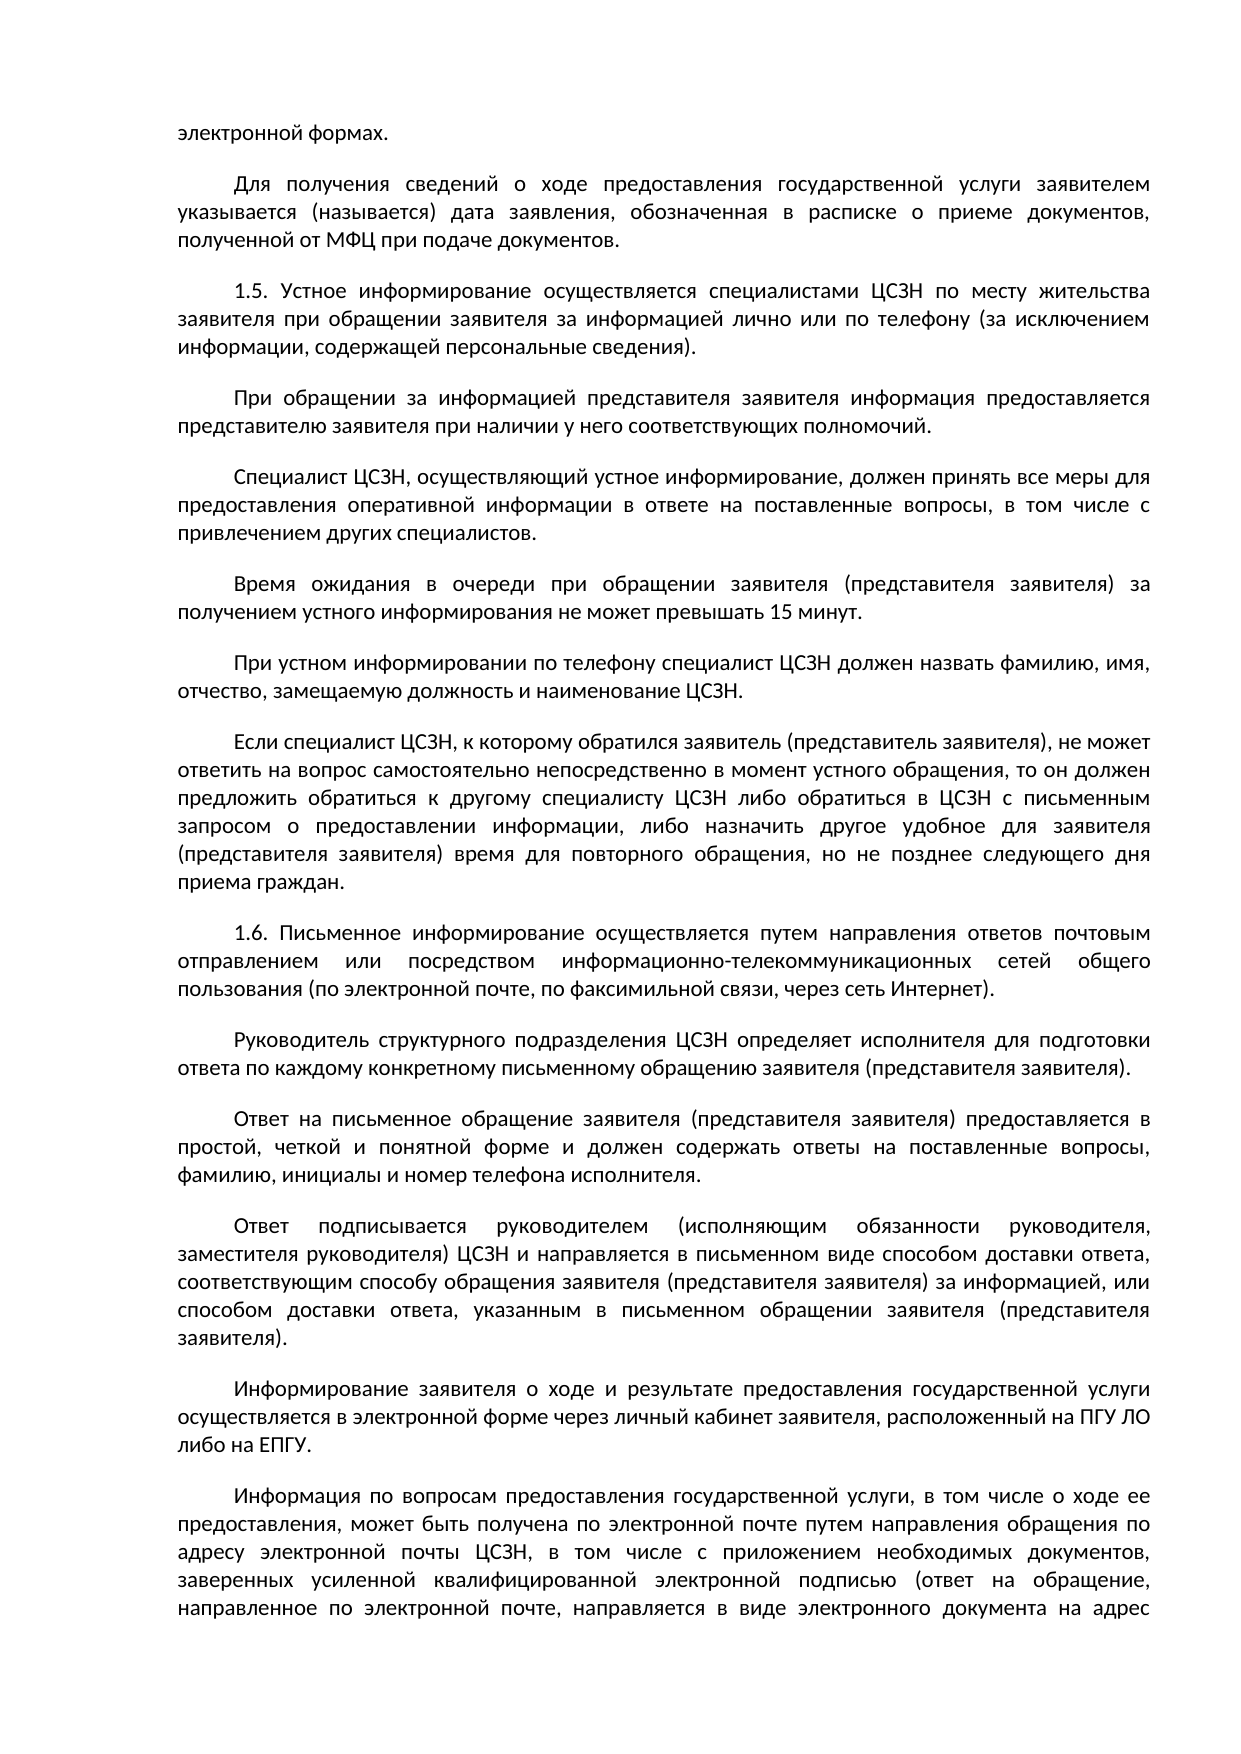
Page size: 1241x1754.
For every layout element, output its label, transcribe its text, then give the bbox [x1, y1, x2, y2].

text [177, 1481, 1152, 1621]
text При устном информировании по телефону специалист ЦСЗН должен назвать фамилию, имя, отчество, замещаемую должность и наименование ЦСЗН. [177, 648, 1152, 704]
text Если специалист ЦСЗН, к которому обратился заявитель (представитель заявителя), не может ответить на вопрос самостоятельно непосредственно в момент устного обращения, то он должен предложить обратиться к другому специалисту ЦСЗН либо обратиться в ЦСЗН с письменным запросом о предоставлении информации, либо назначить другое удобное для заявителя (представителя заявителя) время для повторного обращения, но не позднее следующего дня приема граждан. [177, 727, 1152, 895]
text Специалист ЦСЗН, осуществляющий устное информирование, должен принять все меры для предоставления оперативной информации в ответе на поставленные вопросы, в том числе с привлечением других специалистов. [177, 462, 1152, 546]
text Для получения сведений о ходе предоставления государственной услуги заявителем указывается (называется) дата заявления, обозначенная в расписке о приеме документов, полученной от МФЦ при подаче документов. [177, 169, 1152, 253]
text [177, 118, 1152, 146]
text 1.6. Письменное информирование осуществляется путем направления ответов почтовым отправлением или посредством информационно-телекоммуникационных сетей общего пользования (по электронной почте, по факсимильной связи, через сеть Интернет). [177, 918, 1152, 1002]
text Информирование заявителя о ходе и результате предоставления государственной услуги осуществляется в электронной форме через личный кабинет заявителя, расположенный на ПГУ ЛО либо на ЕПГУ. [177, 1374, 1152, 1458]
text 1.5. Устное информирование осуществляется специалистами ЦСЗН по месту жительства заявителя при обращении заявителя за информацией лично или по телефону (за исключением информации, содержащей персональные сведения). [177, 276, 1152, 360]
text При обращении за информацией представителя заявителя информация предоставляется представителю заявителя при наличии у него соответствующих полномочий. [177, 383, 1152, 439]
text Ответ на письменное обращение заявителя (представителя заявителя) предоставляется в простой, четкой и понятной форме и должен содержать ответы на поставленные вопросы, фамилию, инициалы и номер телефона исполнителя. [177, 1104, 1152, 1188]
text Ответ подписывается руководителем (исполняющим обязанности руководителя, заместителя руководителя) ЦСЗН и направляется в письменном виде способом доставки ответа, соответствующим способу обращения заявителя (представителя заявителя) за информацией, или способом доставки ответа, указанным в письменном обращении заявителя (представителя заявителя). [177, 1211, 1152, 1351]
text Время ожидания в очереди при обращении заявителя (представителя заявителя) за получением устного информирования не может превышать 15 минут. [177, 569, 1152, 625]
text Руководитель структурного подразделения ЦСЗН определяет исполнителя для подготовки ответа по каждому конкретному письменному обращению заявителя (представителя заявителя). [177, 1025, 1152, 1081]
